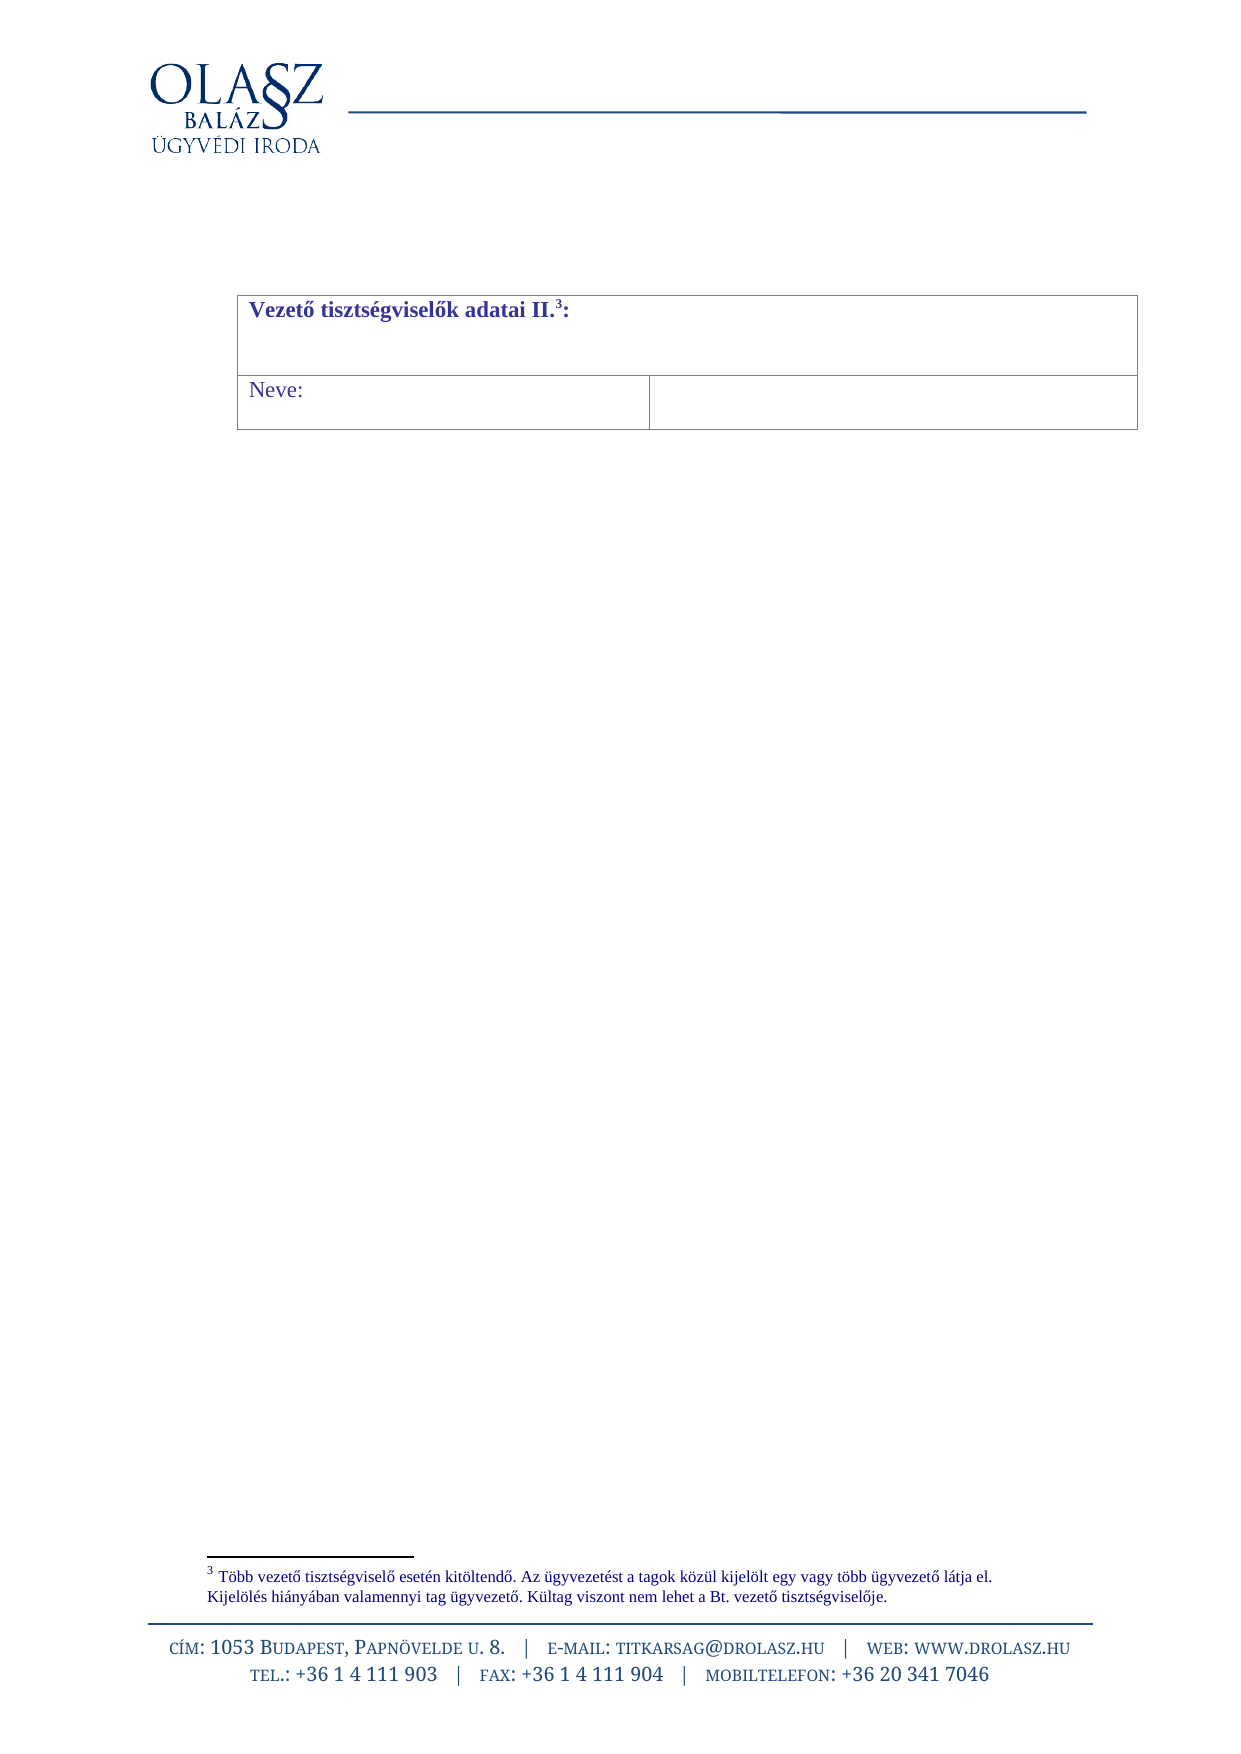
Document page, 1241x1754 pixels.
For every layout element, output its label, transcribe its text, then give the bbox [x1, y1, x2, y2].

table_cell Neve: [238, 376, 649, 429]
table_header Vezető tisztségviselők adatai II.: [238, 296, 1137, 375]
table_cell [650, 376, 1137, 429]
picture [147, 59, 325, 158]
